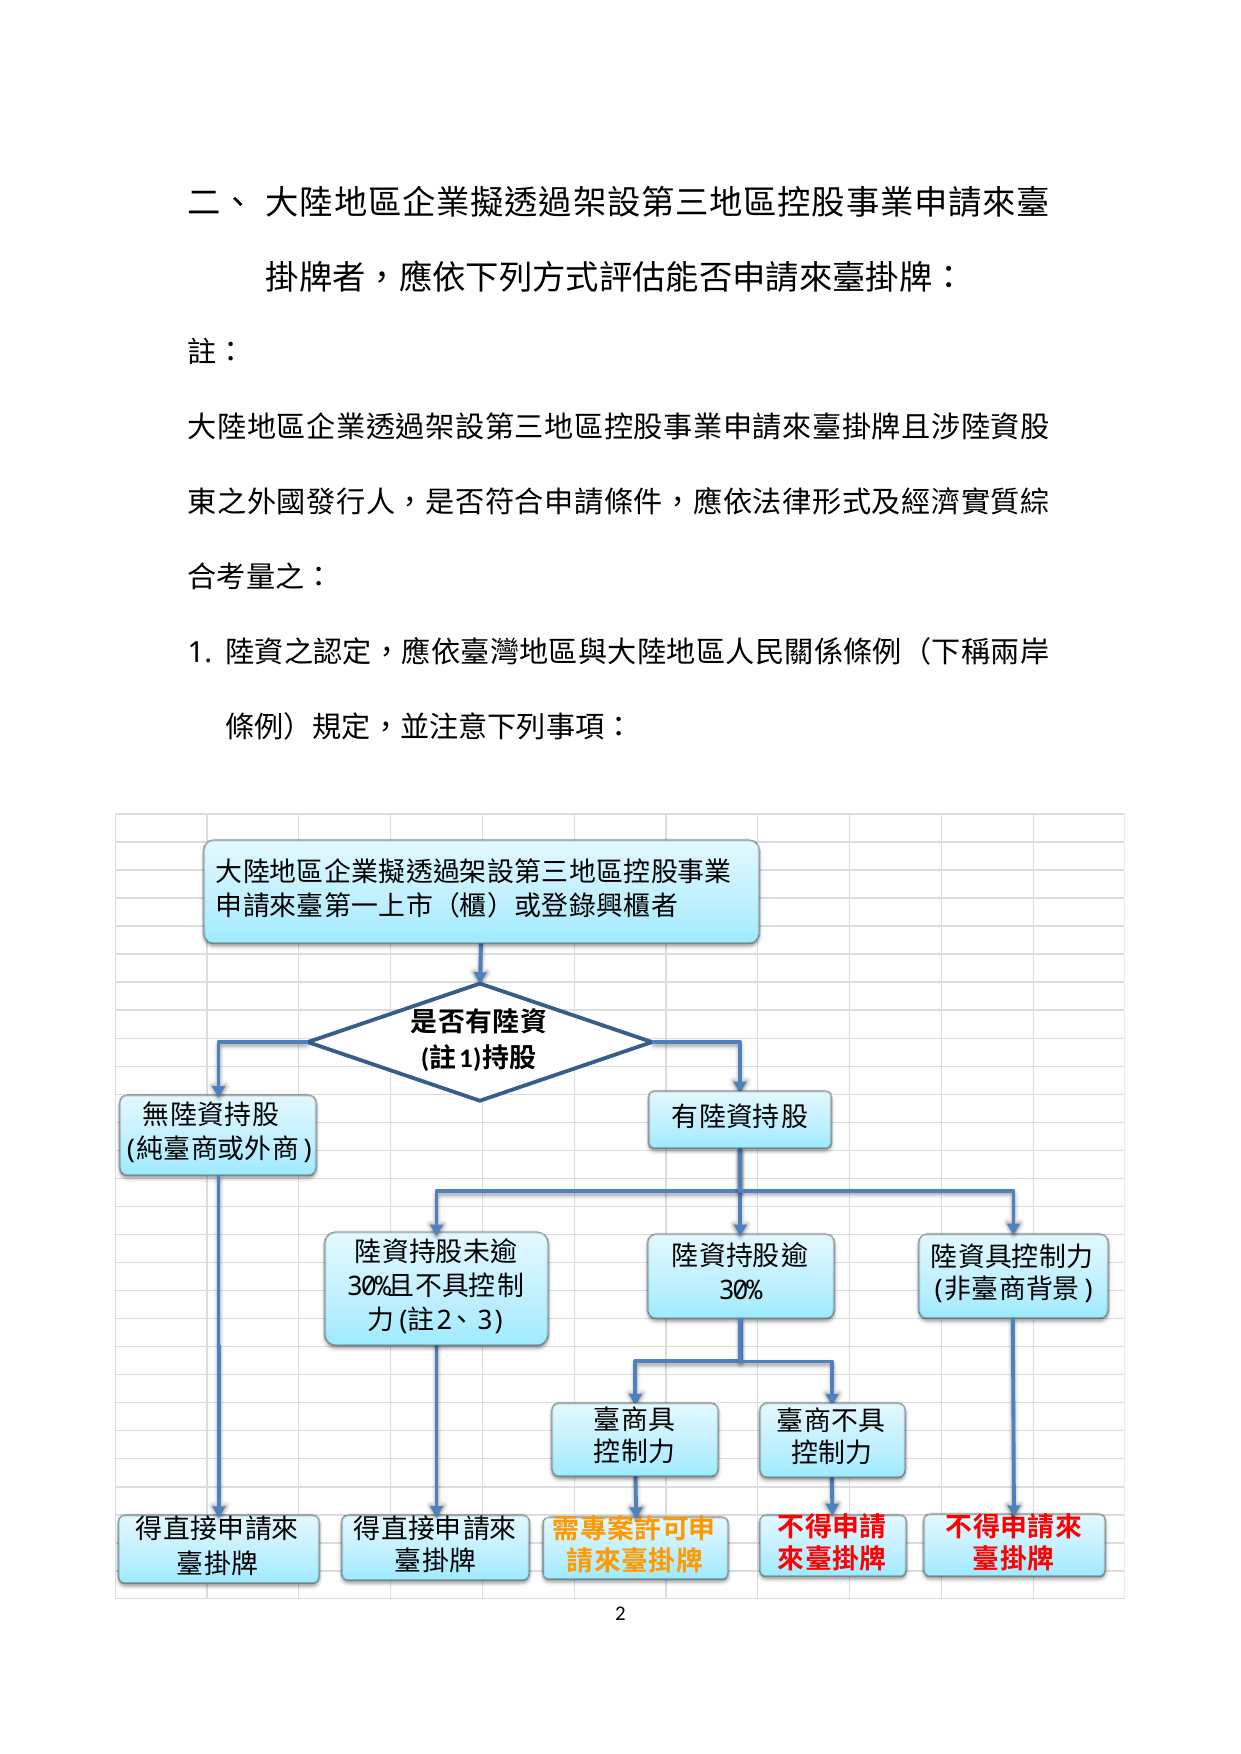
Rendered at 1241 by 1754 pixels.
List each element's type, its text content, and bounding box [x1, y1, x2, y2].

list 陸資之認定，應依臺灣地區與大陸地區人民關係條例（下稱兩岸條例）規定，並注意下列事項： [187, 612, 1053, 762]
list 大陸地區企業擬透過架設第三地區控股事業申請來臺掛牌者，應依下列方式評估能否申請來臺掛牌： [187, 162, 1053, 312]
text 大陸地區企業透過架設第三地區控股事業申請來臺掛牌且涉陸資股東之外國發行人，是否符合申請條件，應依法律形式及經濟實質綜合考量之： [187, 387, 1053, 612]
text 註： [187, 312, 1053, 387]
